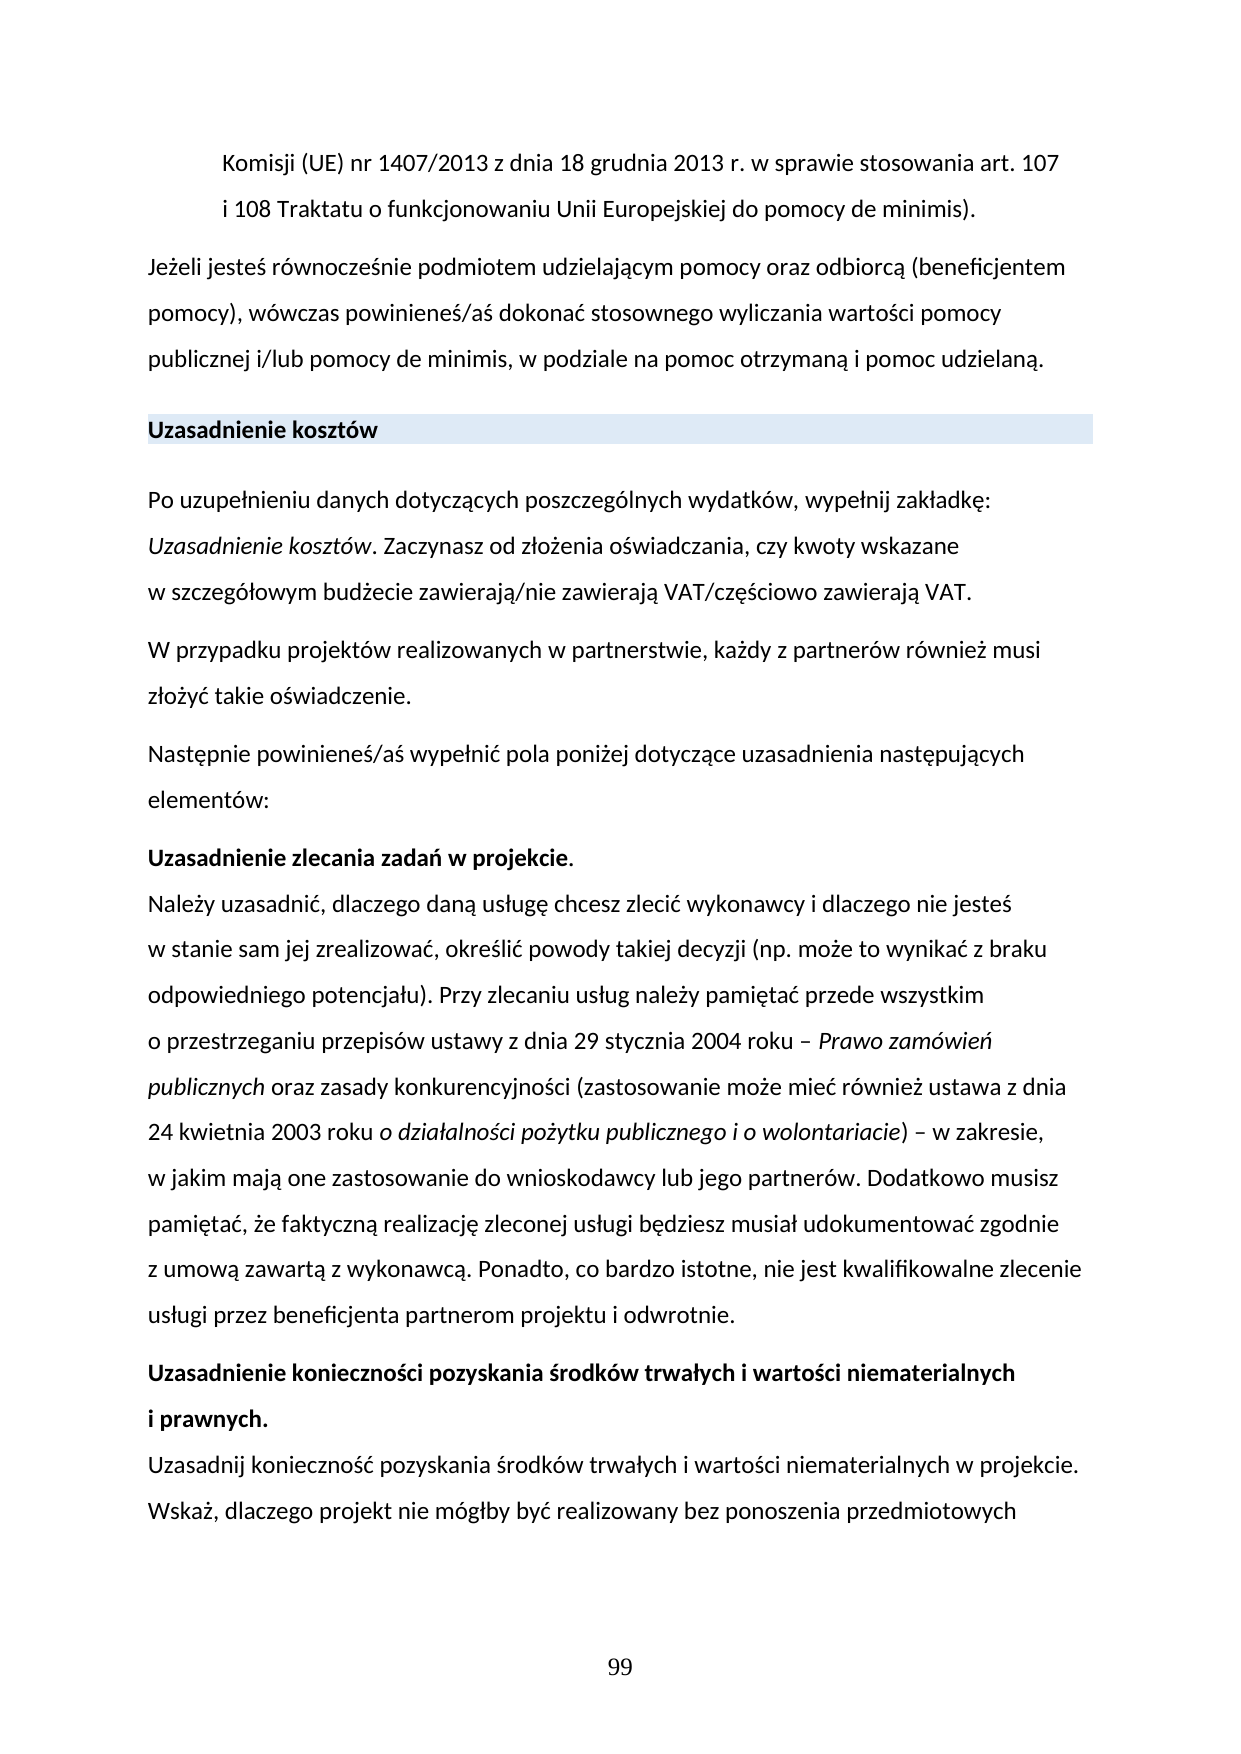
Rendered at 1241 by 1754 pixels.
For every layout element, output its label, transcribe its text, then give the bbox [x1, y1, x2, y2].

text Należy uzasadnić, dlaczego daną usługę chcesz zlecić wykonawcy i dlaczego nie jesteś w stanie sam jej zrealizować, określić powody takiej decyzji (np. może to wynikać z braku odpowiedniego potencjału). Przy zlecaniu usług należy pamiętać przede wszystkim o przestrzeganiu przepisów ustawy z dnia 29 stycznia 2004 roku – Prawo zamówień publicznych oraz zasady konkurencyjności (zastosowanie może mieć również ustawa z dnia 24 kwietnia 2003 roku o działalności pożytku publicznego i o wolontariacie) – w zakresie, w jakim mają one zastosowanie do wnioskodawcy lub jego partnerów. Dodatkowo musisz pamiętać, że faktyczną realizację zleconej usługi będziesz musiał udokumentować zgodnie z umową zawartą z wykonawcą. Ponadto, co bardzo istotne, nie jest kwalifikowalne zlecenie usługi przez beneficjenta partnerom projektu i odwrotnie. [148, 888, 1093, 1330]
text Jeżeli jesteś równocześnie podmiotem udzielającym pomocy oraz odbiorcą (beneficjentem pomocy), wówczas powinieneś/aś dokonać stosownego wyliczania wartości pomocy publicznej i/lub pomocy de minimis, w podziale na pomoc otrzymaną i pomoc udzielaną. [148, 252, 1093, 373]
text Uzasadnienie kosztów [148, 414, 1093, 444]
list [185, 148, 1093, 224]
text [148, 1449, 1093, 1525]
text Uzasadnienie zlecania zadań w projekcie. [148, 842, 1093, 873]
text Po uzupełnieniu danych dotyczących poszczególnych wydatków, wypełnij zakładkę: Uzasadnienie kosztów. Zaczynasz od złożenia oświadczania, czy kwoty wskazane w szczegółowym budżecie zawierają/nie zawierają VAT/częściowo zawierają VAT. [148, 484, 1093, 606]
text W przypadku projektów realizowanych w partnerstwie, każdy z partnerów również musi złożyć takie oświadczenie. [148, 634, 1093, 710]
text Uzasadnienie konieczności pozyskania środków trwałych i wartości niematerialnych i prawnych. [148, 1358, 1093, 1434]
text Następnie powinieneś/aś wypełnić pola poniżej dotyczące uzasadnienia następujących elementów: [148, 738, 1093, 814]
